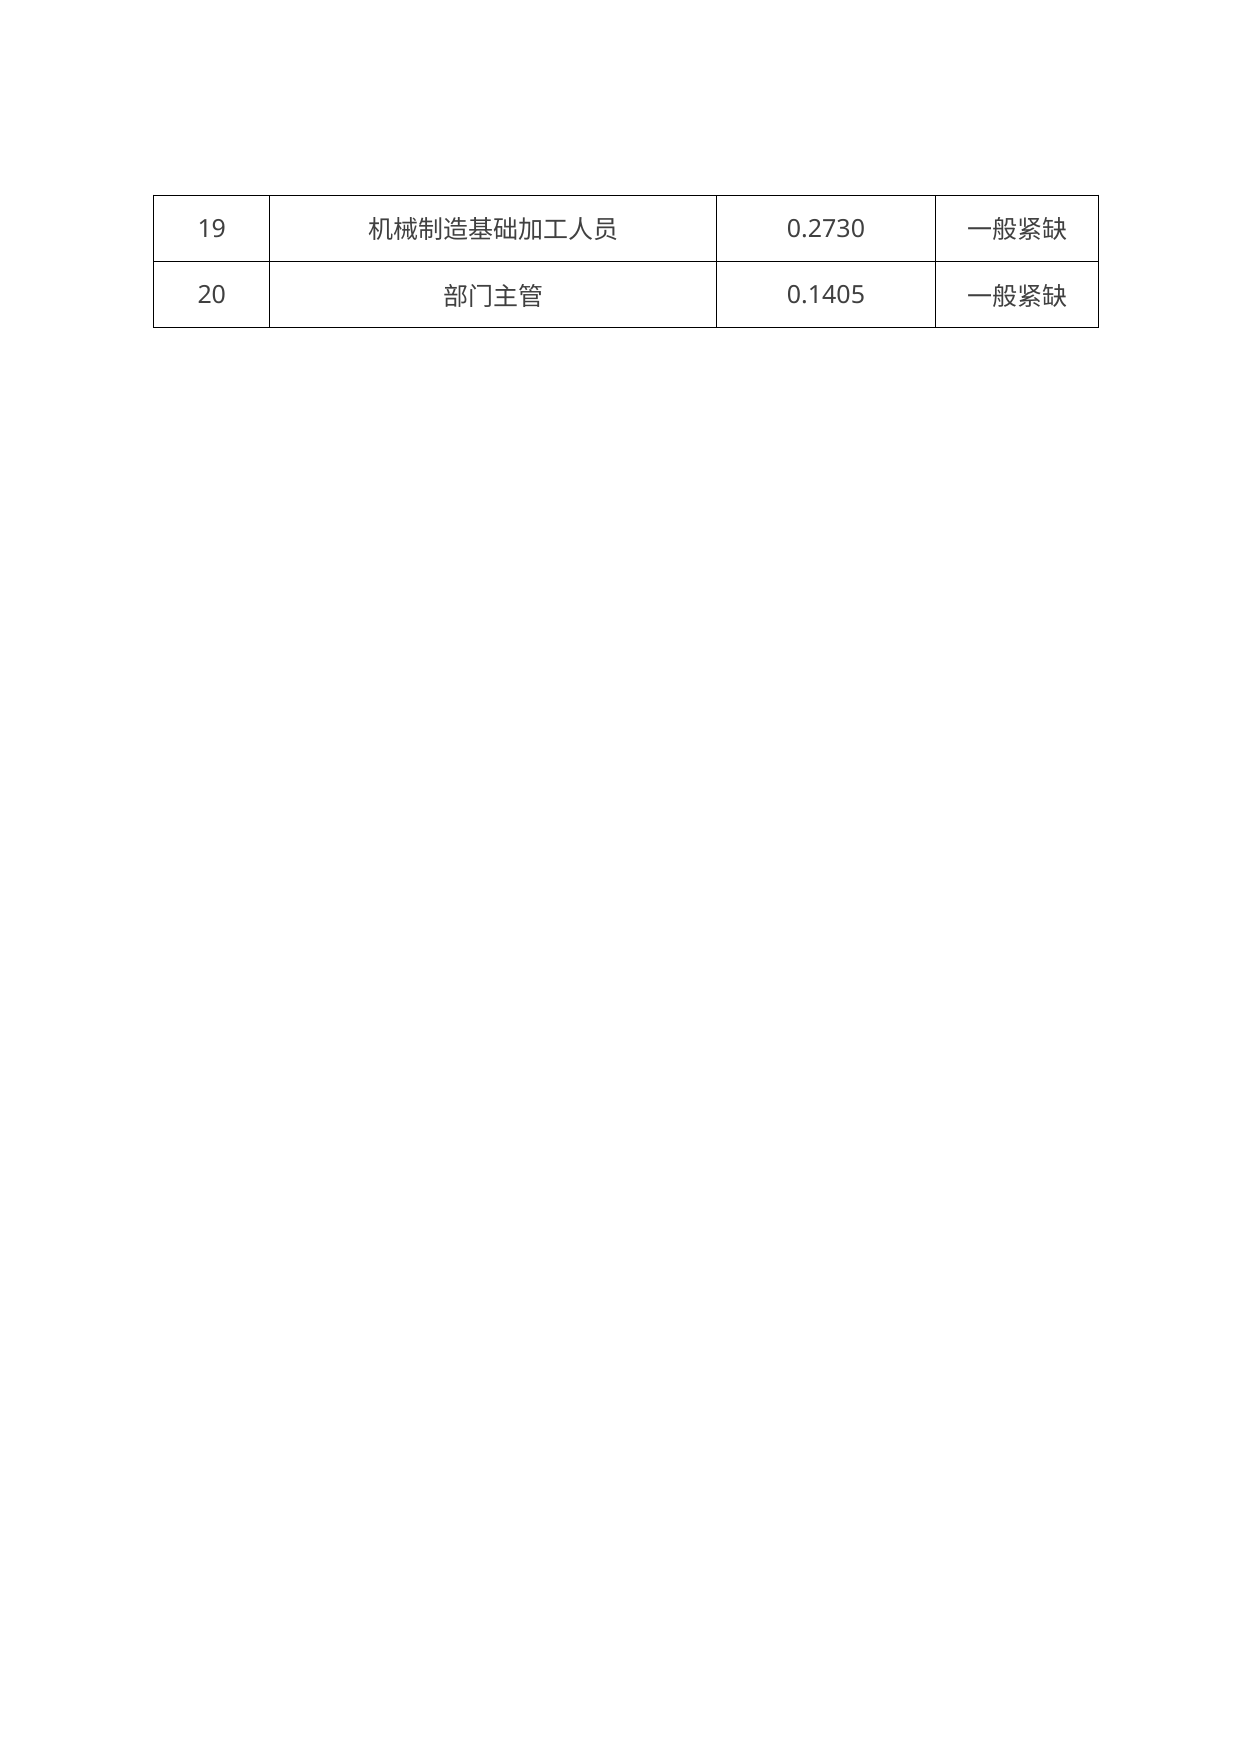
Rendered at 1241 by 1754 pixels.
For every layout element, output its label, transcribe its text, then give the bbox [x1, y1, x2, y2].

table_cell 0.2730 [717, 196, 935, 261]
table_cell 20 [154, 262, 269, 327]
table_cell 一般紧缺 [936, 262, 1098, 327]
table_cell 0.1405 [717, 262, 935, 327]
table_cell 机械制造基础加工人员 [270, 196, 716, 261]
table_cell 部门主管 [270, 262, 716, 327]
table_cell 一般紧缺 [936, 196, 1098, 261]
table_cell 19 [154, 196, 269, 261]
